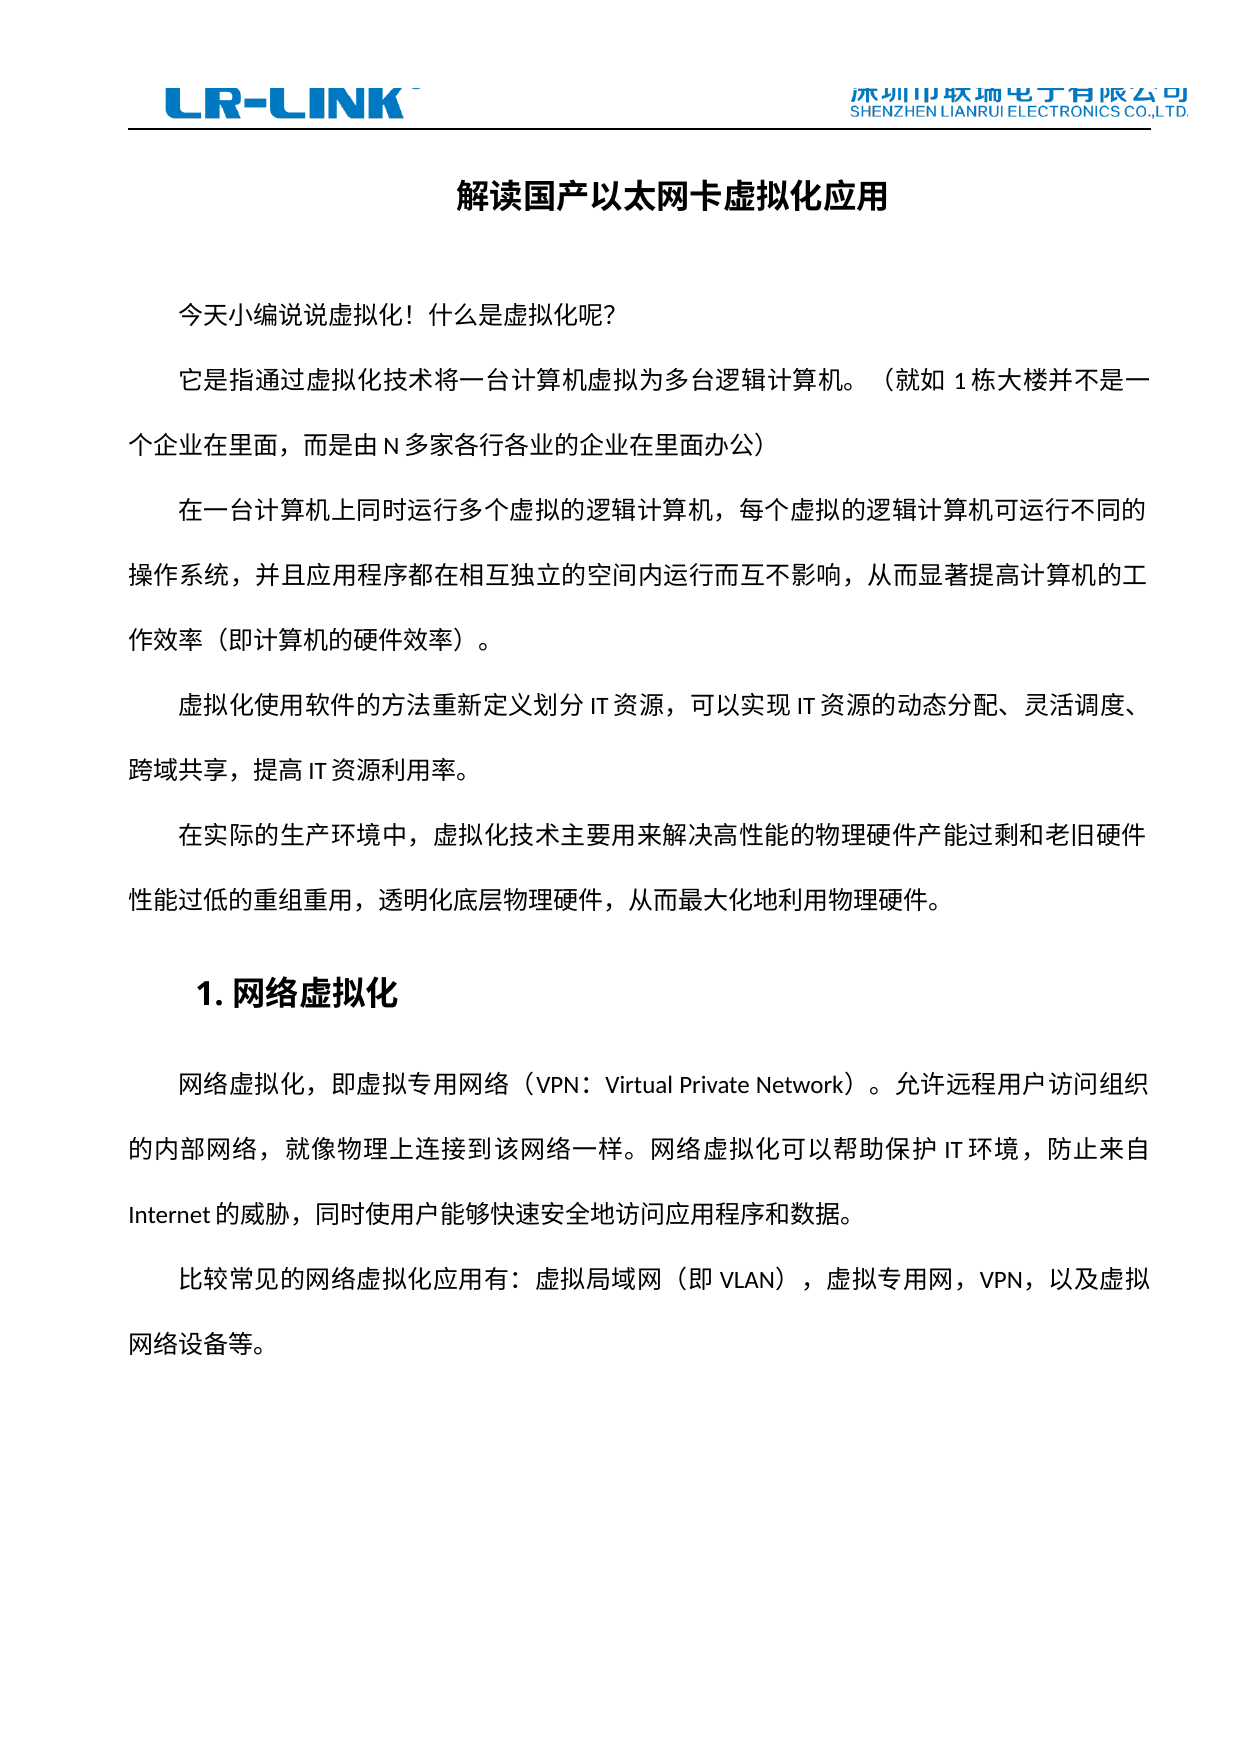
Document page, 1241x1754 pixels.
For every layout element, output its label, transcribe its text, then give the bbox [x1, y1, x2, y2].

text 比较常见的网络虚拟化应用有：虚拟局域网（即VLAN），虚拟专用网，VPN，以及虚拟网络设备等。 [128, 1246, 1151, 1376]
text 在实际的生产环境中，虚拟化技术主要用来解决高性能的物理硬件产能过剩和老旧硬件性能过低的重组重用，透明化底层物理硬件，从而最大化地利用物理硬件。 [128, 801, 1151, 931]
text 虚拟化使用软件的方法重新定义划分IT资源，可以实现IT资源的动态分配、灵活调度、跨域共享，提高IT资源利用率。 [128, 671, 1151, 801]
text 在一台计算机上同时运行多个虚拟的逻辑计算机，每个虚拟的逻辑计算机可运行不同的操作系统，并且应用程序都在相互独立的空间内运行而互不影响，从而显著提高计算机的工作效率（即计算机的硬件效率）。 [128, 476, 1151, 671]
text 它是指通过虚拟化技术将一台计算机虚拟为多台逻辑计算机。（就如1栋大楼并不是一个企业在里面，而是由N多家各行各业的企业在里面办公） [128, 346, 1151, 476]
subtitle 1. 网络虚拟化 [128, 958, 1151, 1023]
text 今天小编说说虚拟化！什么是虚拟化呢？ [128, 281, 1151, 346]
picture [165, 88, 1189, 119]
text 网络虚拟化，即虚拟专用网络（VPN：Virtual Private Network）。允许远程用户访问组织的内部网络，就像物理上连接到该网络一样。网络虚拟化可以帮助保护IT环境，防止来自Internet的威胁，同时使用户能够快速安全地访问应用程序和数据。 [128, 1051, 1151, 1246]
title 解读国产以太网卡虚拟化应用 [128, 161, 1151, 226]
